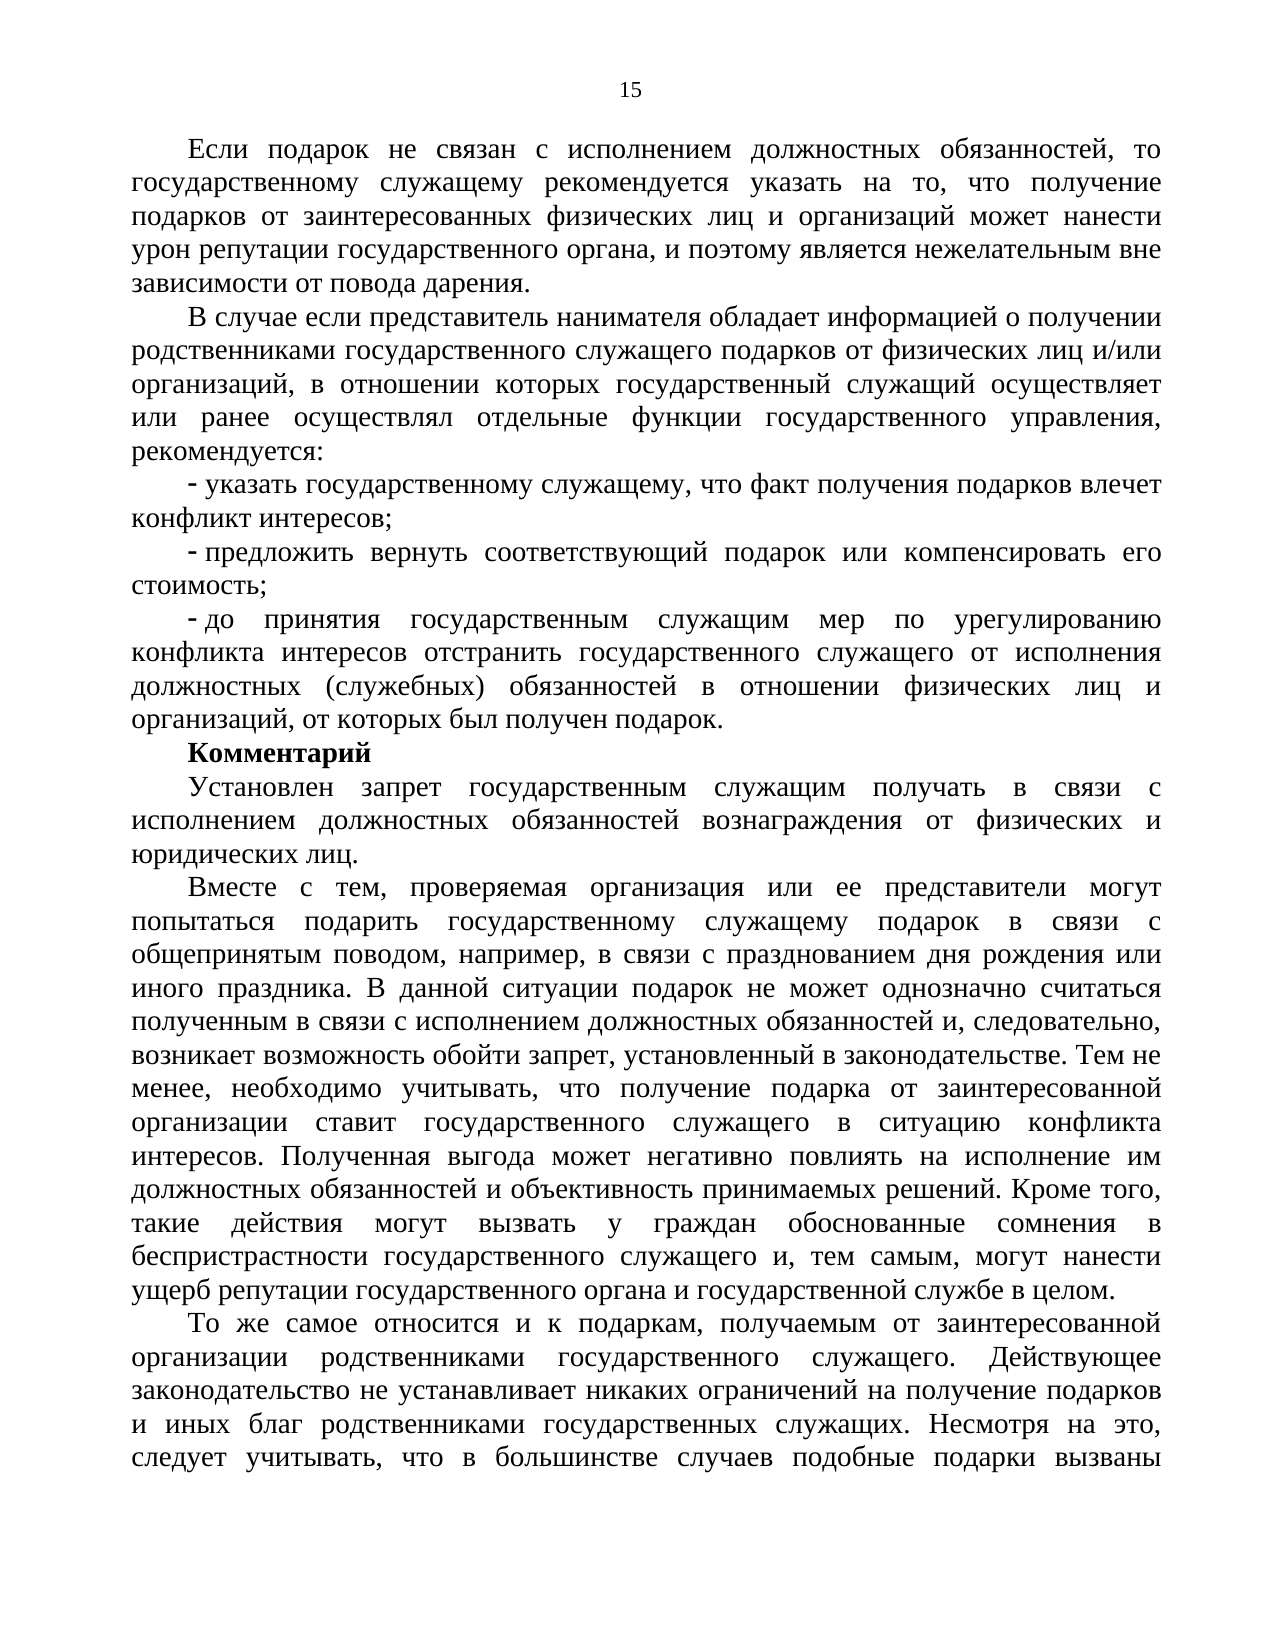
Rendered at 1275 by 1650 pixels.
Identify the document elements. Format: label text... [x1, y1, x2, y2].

list Установлен запрет государственным служащим получать в связи с исполнением должностных обязанностей вознаграждения от физических и юридических лиц. [131, 769, 1162, 869]
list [131, 1305, 1162, 1473]
list В случае если представитель нанимателя обладает информацией о получении родственниками государственного служащего подарков от физических лиц и/или организаций, в отношении которых государственный служащий осуществляет или ранее осуществлял отдельные функции государственного управления, рекомендуется: [131, 299, 1162, 466]
list Комментарий [131, 735, 1162, 769]
list Вместе с тем, проверяемая организация или ее представители могут попытаться подарить государственному служащему подарок в связи с общепринятым поводом, например, в связи с празднованием дня рождения или иного праздника. В данной ситуации подарок не может однозначно считаться полученным в связи с исполнением должностных обязанностей и, следовательно, возникает возможность обойти запрет, установленный в законодательстве. Тем не менее, необходимо учитывать, что получение подарка от заинтересованной организации ставит государственного служащего в ситуацию конфликта интересов. Полученная выгода может негативно повлиять на исполнение им должностных обязанностей и объективность принимаемых решений. Кроме того, такие действия могут вызвать у граждан обоснованные сомнения в беспристрастности государственного служащего и, тем самым, могут нанести ущерб репутации государственного органа и государственной службе в целом. [131, 869, 1162, 1305]
list указать государственному служащему, что факт получения подарков влечет конфликт интересов; [131, 466, 1162, 534]
list до принятия государственным служащим мер по урегулированию конфликта интересов отстранить государственного служащего от исполнения должностных (служебных) обязанностей в отношении физических лиц и организаций, от которых был получен подарок. [131, 601, 1162, 735]
list предложить вернуть соответствующий подарок или компенсировать его стоимость; [131, 534, 1162, 601]
list Если подарок не связан с исполнением должностных обязанностей, то государственному служащему рекомендуется указать на то, что получение подарков от заинтересованных физических лиц и организаций может нанести урон репутации государственного органа, и поэтому является нежелательным вне зависимости от повода дарения. [131, 131, 1162, 299]
